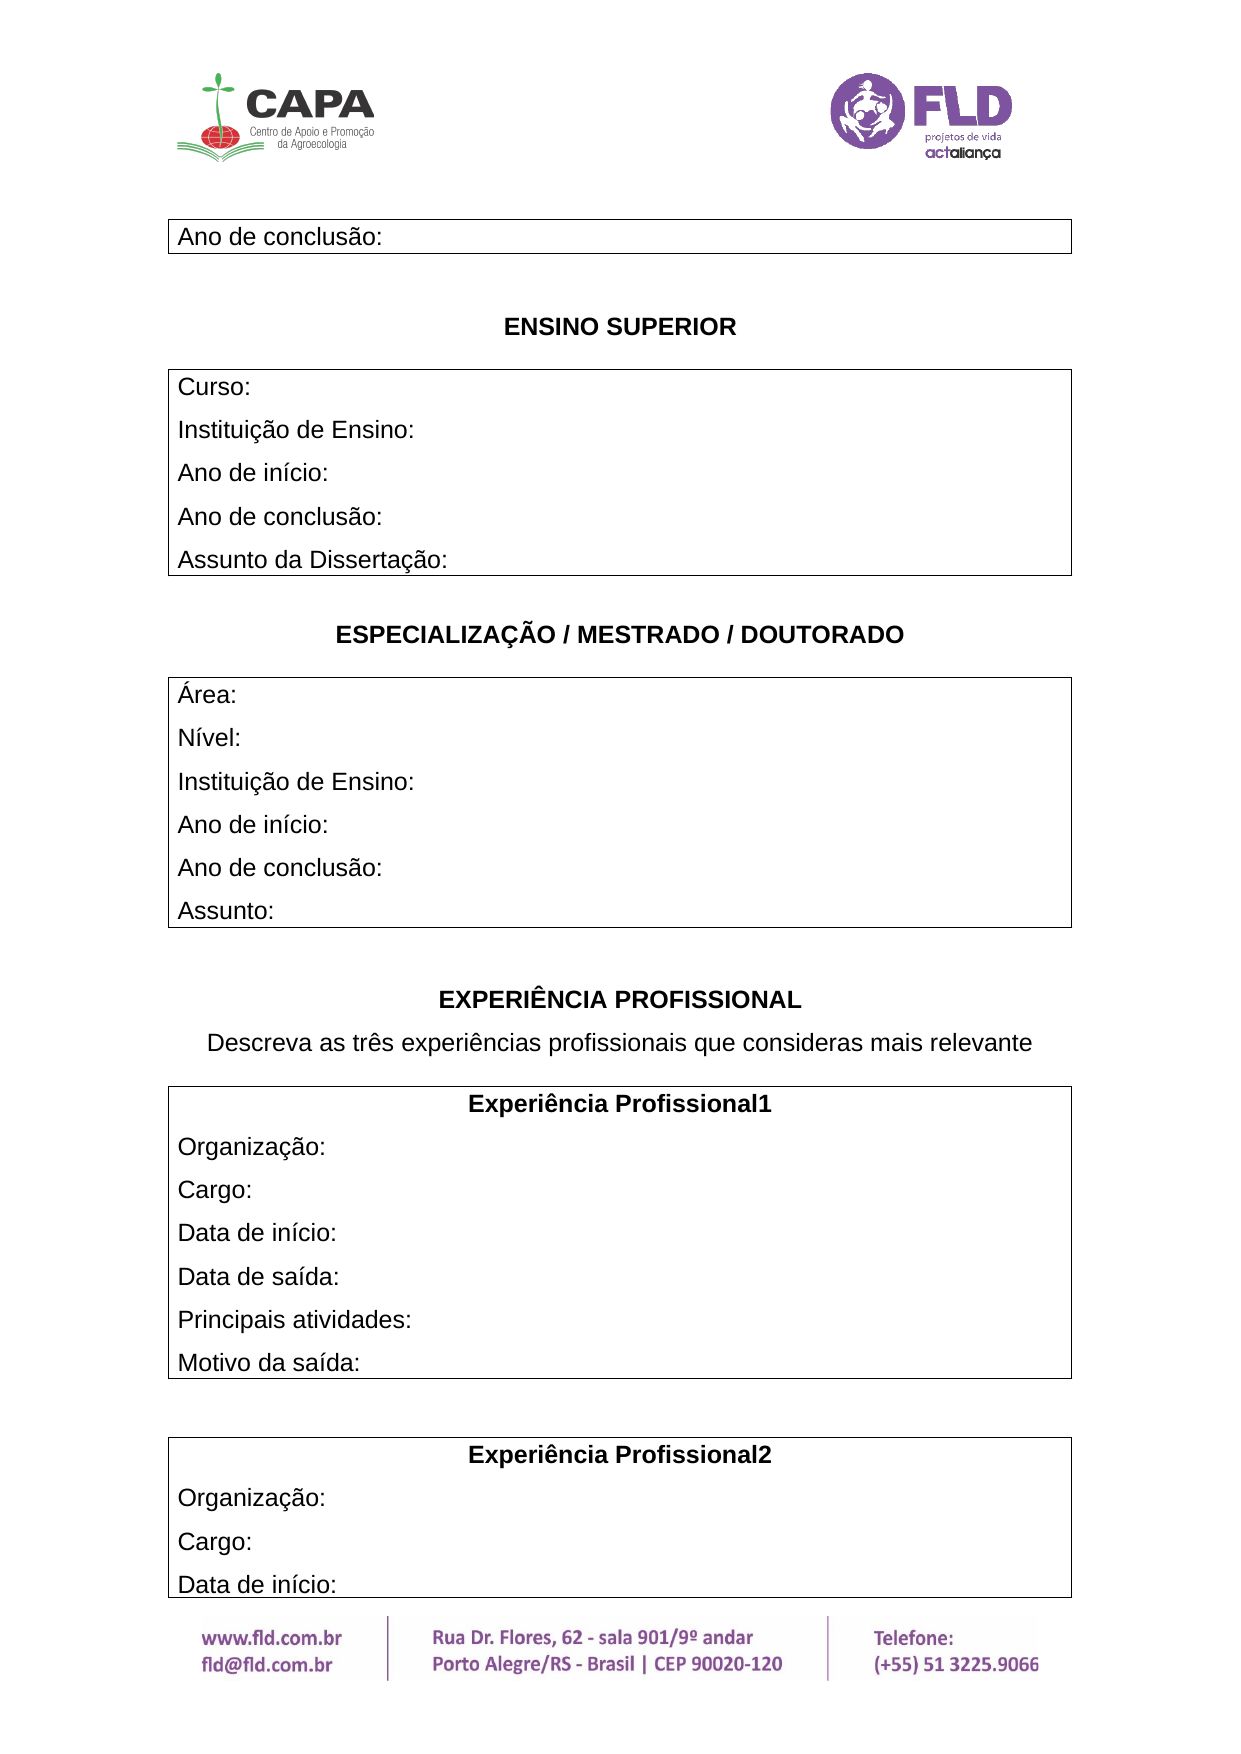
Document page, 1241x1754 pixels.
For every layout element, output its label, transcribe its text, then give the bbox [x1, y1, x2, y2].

text Data de saída: [169, 1258, 1071, 1290]
text Data de início: [169, 1215, 1071, 1247]
text Descreva as três experiências profissionais que consideras mais relevante [177, 1028, 1063, 1057]
text Ano de conclusão: [169, 498, 1071, 530]
text Ano de conclusão: [169, 220, 1071, 253]
text Principais atividades: [169, 1301, 1071, 1333]
text Ano de conclusão: [169, 849, 1071, 881]
text Instituição de Ensino: [169, 763, 1071, 795]
text Experiência Profissional2 [169, 1438, 1071, 1469]
picture [830, 73, 1012, 160]
text Organização: Cargo: [169, 1129, 1071, 1204]
text Cargo: [169, 1523, 1071, 1555]
text Experiência Profissional1 [169, 1087, 1071, 1118]
text Assunto da Dissertação: [169, 541, 1071, 575]
text Organização: [169, 1480, 1071, 1512]
picture [201, 1616, 1039, 1681]
picture [177, 73, 374, 162]
text Ano de início: [169, 455, 1071, 487]
text ESPECIALIZAÇÃO / MESTRADO / DOUTORADO [177, 619, 1063, 648]
text Área: [169, 678, 1071, 709]
text Motivo da saída: [169, 1344, 1071, 1378]
text Ano de início: [169, 806, 1071, 838]
text Nível: [169, 720, 1071, 752]
text Instituição de Ensino: [169, 412, 1071, 444]
text EXPERIÊNCIA PROFISSIONAL [177, 985, 1063, 1014]
text ENSINO SUPERIOR [177, 311, 1063, 340]
text Assunto: [169, 893, 1071, 927]
text Curso: [169, 370, 1071, 401]
text Data de início: [169, 1566, 1071, 1597]
